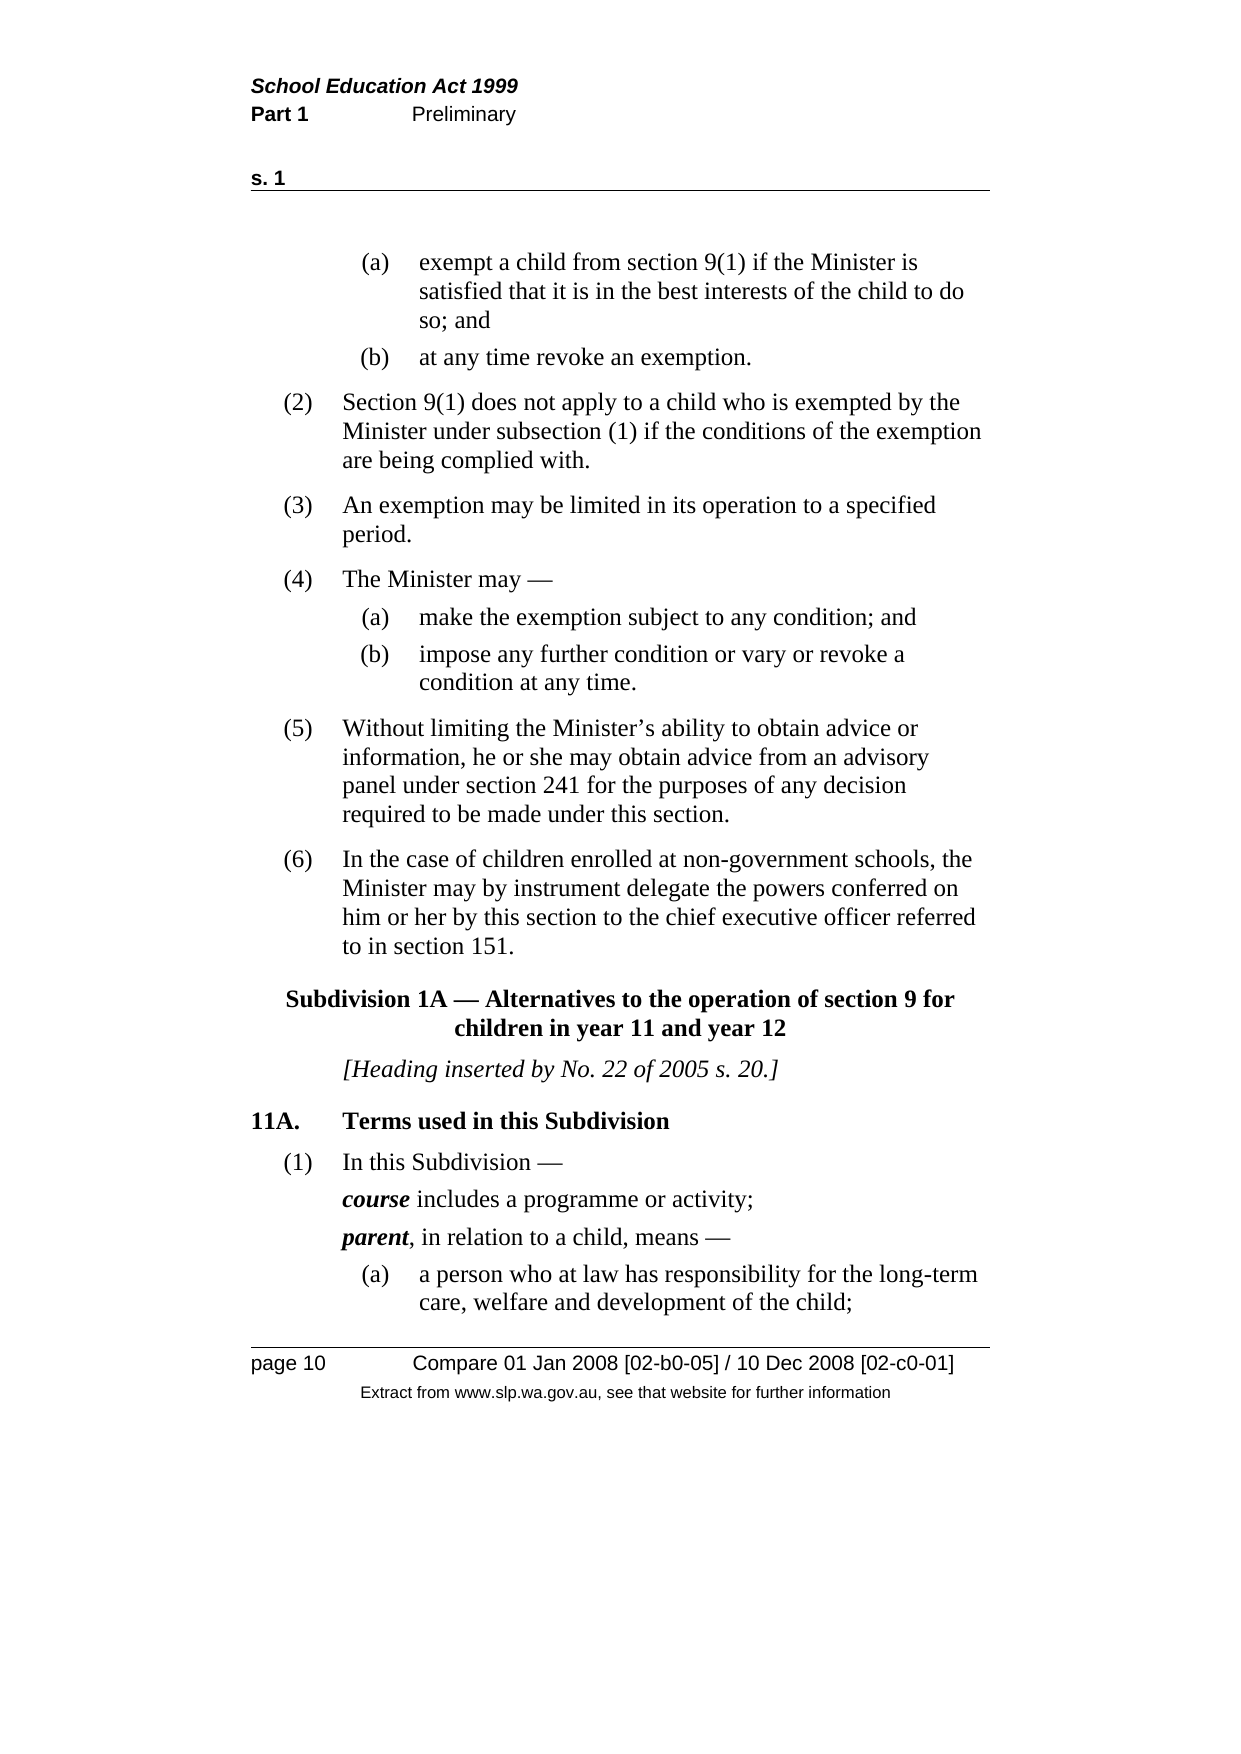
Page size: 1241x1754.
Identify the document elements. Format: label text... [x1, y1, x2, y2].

subtitle [Heading inserted by No. 22 of 2005 s. 20.] [251, 1054, 990, 1083]
text (5) Without limiting the Minister’s ability to obtain advice or information, he or she may obtain advice from an advisory panel under section 241 for the purposes of any decision required to be made under this section. [251, 713, 990, 828]
text (3) An exemption may be limited in its operation to a specified period. [251, 490, 990, 548]
text (a) make the exemption subject to any condition; and [251, 602, 990, 630]
text course includes a programme or activity; [251, 1184, 990, 1213]
text (a) exempt a child from section 9(1) if the Minister is satisfied that it is in the best interests of the child to do so; and [251, 247, 990, 334]
subtitle Subdivision 1A — Alternatives to the operation of section 9 for children in year 11 and year 12 [251, 984, 990, 1042]
text (1) In this Subdivision — [251, 1147, 990, 1176]
text (b) at any time revoke an exemption. [251, 342, 990, 371]
text parent, in relation to a child, means — [251, 1222, 990, 1250]
text (4) The Minister may — [251, 564, 990, 593]
text (6) In the case of children enrolled at non-government schools, the Minister may by instrument delegate the powers conferred on him or her by this section to the chief executive officer referred to in section 151. [251, 844, 990, 959]
subtitle 11A. Terms used in this Subdivision [251, 1106, 990, 1135]
text (2) Section 9(1) does not apply to a child who is exempted by the Minister under subsection (1) if the conditions of the exemption are being complied with. [251, 387, 990, 474]
text (a) a person who at law has responsibility for the long-term care, welfare and development of the child; [251, 1259, 990, 1316]
text (b) impose any further condition or vary or revoke a condition at any time. [251, 639, 990, 696]
